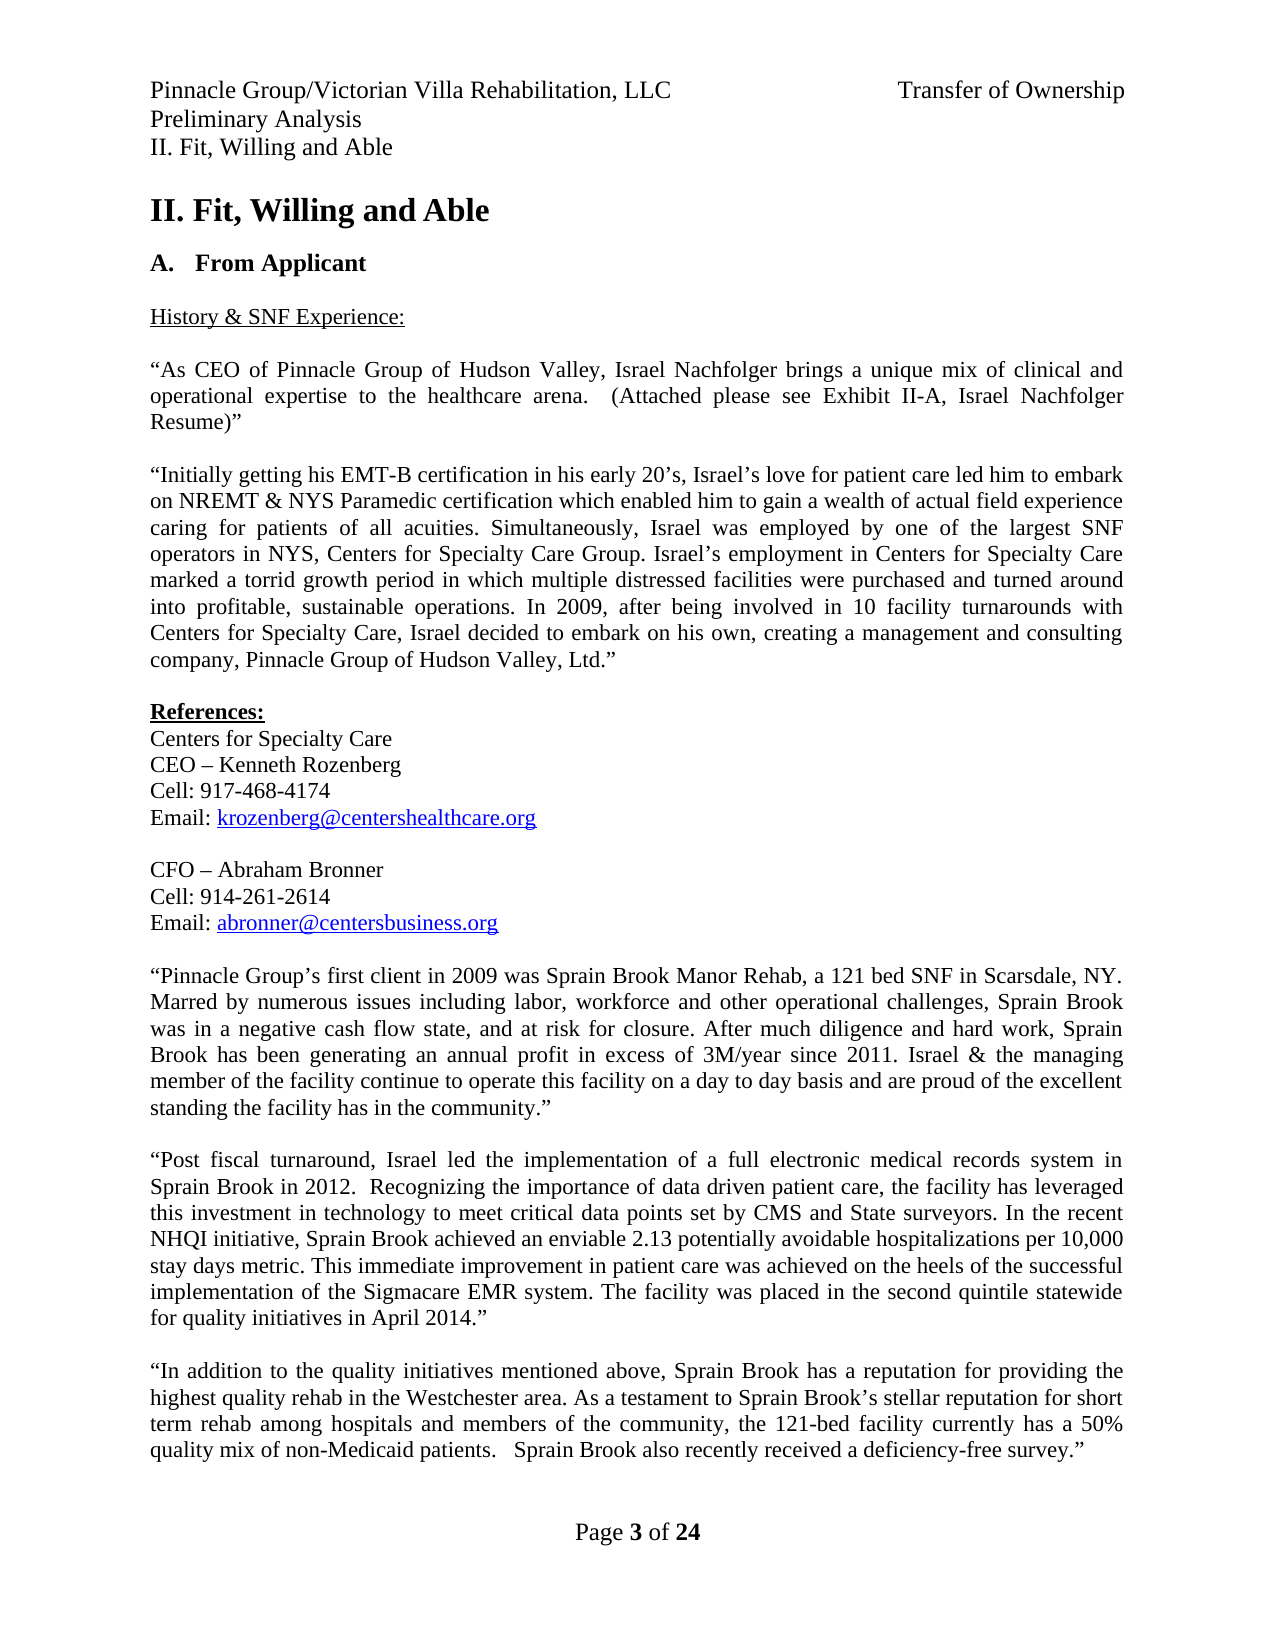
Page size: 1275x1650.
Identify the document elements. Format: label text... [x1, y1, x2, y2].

subtitle II. Fit, Willing and Able [150, 190, 1125, 229]
text CFO – Abraham Bronner [150, 856, 1125, 883]
text Email: krozenberg@centershealthcare.org [150, 804, 1125, 830]
text References: [150, 698, 1125, 725]
text “Post fiscal turnaround, Israel led the implementation of a full electronic medical records system in Sprain Brook in 2012. Recognizing the importance of data driven patient care, the facility has leveraged this investment in technology to meet critical data points set by CMS and State surveyors. In the recent NHQI initiative, Sprain Brook achieved an enviable 2.13 potentially avoidable hospitalizations per 10,000 stay days metric. This immediate improvement in patient care was achieved on the heels of the successful implementation of the Sigmacare EMR system. The facility was placed in the second quintile statewide for quality initiatives in April 2014.” [150, 1146, 1125, 1331]
text “In addition to the quality initiatives mentioned above, Sprain Brook has a reputation for providing the highest quality rehab in the Westchester area. As a testament to Sprain Brook’s stellar reputation for short term rehab among hospitals and members of the community, the 121-bed facility currently has a 50% quality mix of non-Medicaid patients. Sprain Brook also recently received a deficiency-free survey.” [150, 1357, 1125, 1463]
text “Initially getting his EMT-B certification in his early 20’s, Israel’s love for patient care led him to embark on NREMT & NYS Paramedic certification which enabled him to gain a wealth of actual field experience caring for patients of all acuities. Simultaneously, Israel was employed by one of the largest SNF operators in NYS, Centers for Specialty Care Group. Israel’s employment in Centers for Specialty Care marked a torrid growth period in which multiple distressed facilities were purchased and turned around into profitable, sustainable operations. In 2009, after being involved in 10 facility turnarounds with Centers for Specialty Care, Israel decided to embark on his own, creating a management and consulting company, Pinnacle Group of Hudson Valley, Ltd.” [150, 461, 1125, 672]
text “Pinnacle Group’s first client in 2009 was Sprain Brook Manor Rehab, a 121 bed SNF in Scarsdale, NY. Marred by numerous issues including labor, workforce and other operational challenges, Sprain Brook was in a negative cash flow state, and at risk for closure. After much diligence and hard work, Sprain Brook has been generating an annual profit in excess of 3M/year since 2011. Israel & the managing member of the facility continue to operate this facility on a day to day basis and are proud of the excellent standing the facility has in the community.” [150, 962, 1125, 1120]
text History & SNF Experience: [150, 303, 1125, 329]
text Email: abronner@centersbusiness.org [150, 909, 1125, 936]
text Cell: 914-261-2614 [150, 883, 1125, 909]
text CEO – Kenneth Rozenberg [150, 751, 1125, 777]
text Centers for Specialty Care [150, 725, 1125, 751]
text “As CEO of Pinnacle Group of Hudson Valley, Israel Nachfolger brings a unique mix of clinical and operational expertise to the healthcare arena. (Attached please see Exhibit II-A, Israel Nachfolger Resume)” [150, 356, 1125, 435]
list From Applicant [150, 248, 1125, 277]
text Cell: 917-468-4174 [150, 777, 1125, 804]
